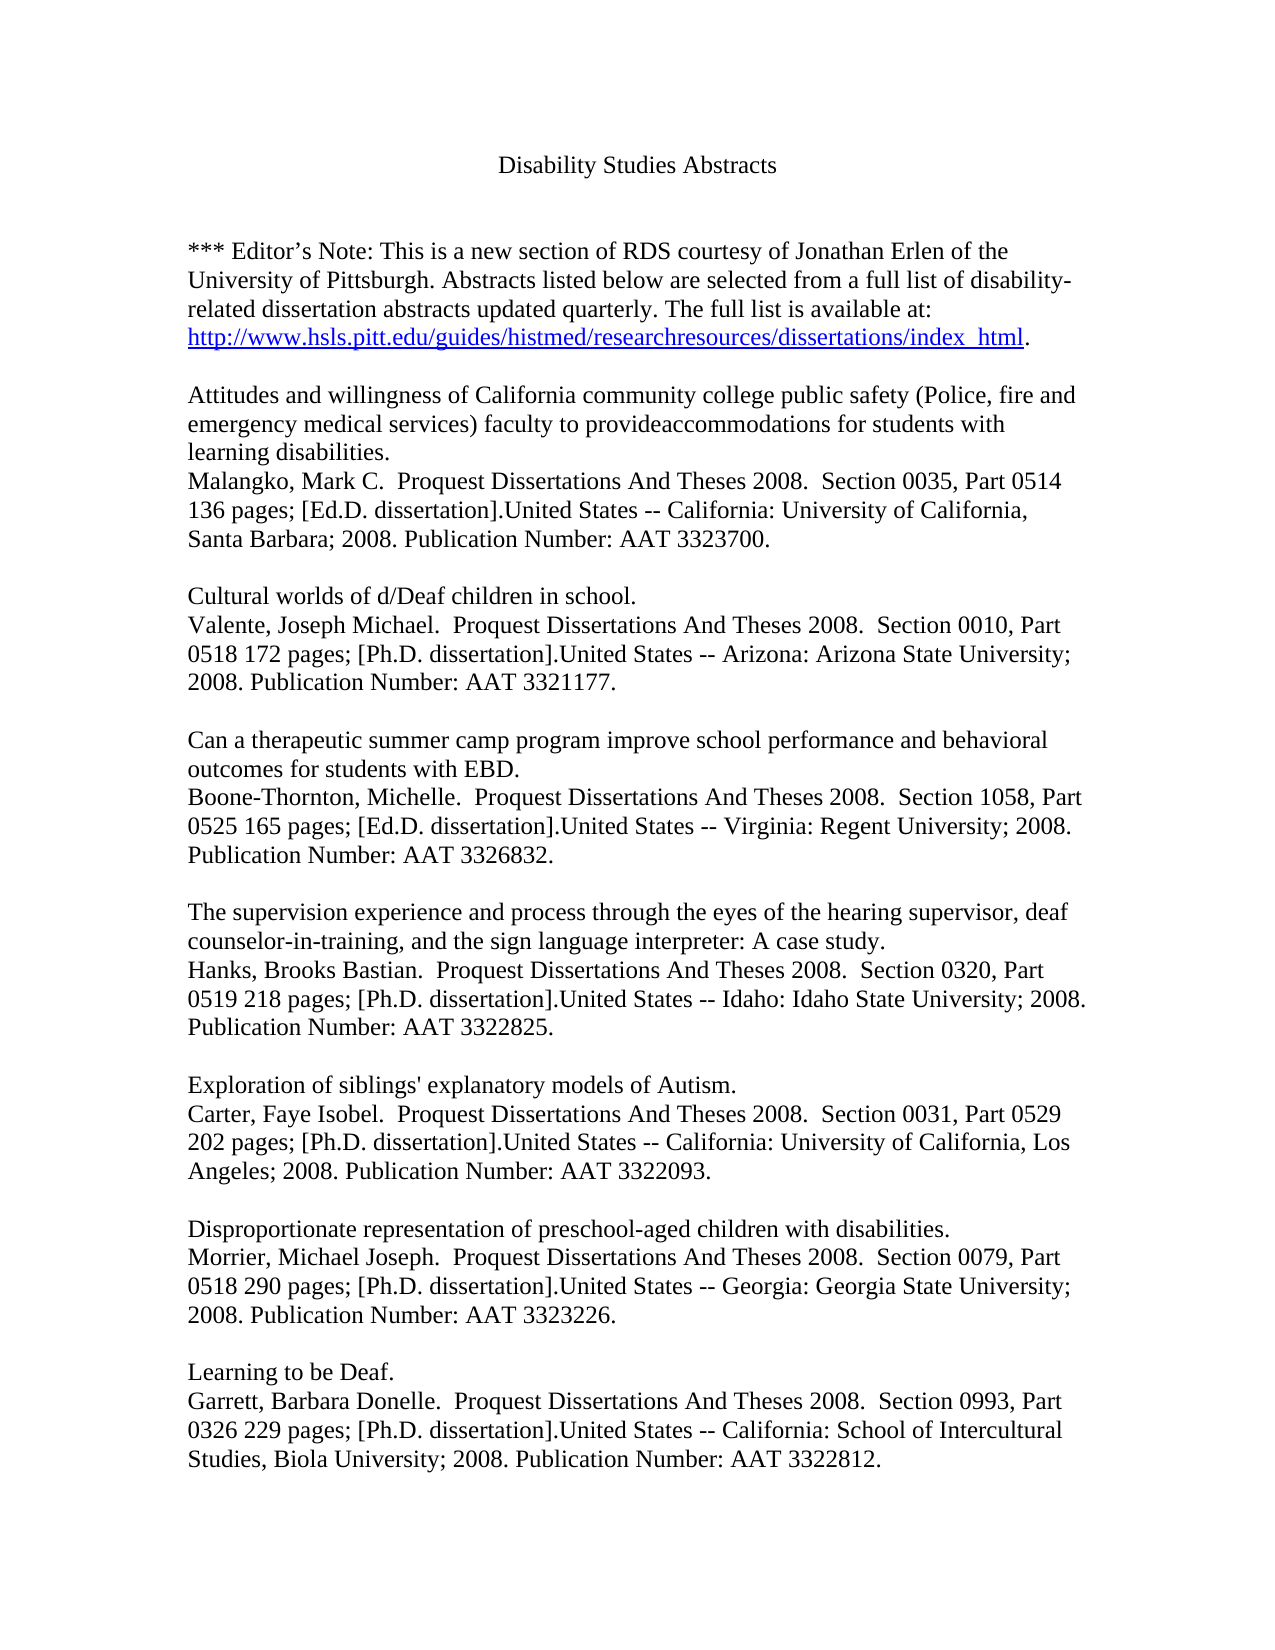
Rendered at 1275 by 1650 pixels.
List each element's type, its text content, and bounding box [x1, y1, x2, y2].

text Exploration of siblings' explanatory models of Autism. [187, 1070, 1087, 1099]
text Cultural worlds of d/Deaf children in school. [187, 581, 1087, 610]
text Attitudes and willingness of California community college public safety (Police, fire and emergency medical services) faculty to provideaccommodations for students with learning disabilities. [187, 380, 1087, 466]
text Disproportionate representation of preschool-aged children with disabilities. [187, 1214, 1087, 1242]
text *** Editor’s Note: This is a new section of RDS courtesy of Jonathan Erlen of the University of Pittsburgh. Abstracts listed below are selected from a full list of disability-related dissertation abstracts updated quarterly. The full list is available at: http://www.hsls.pitt.edu/guides/histmed/researchresources/dissertations/index_html. [187, 236, 1087, 351]
text Boone-Thornton, Michelle. Proquest Dissertations And Theses 2008. Section 1058, Part 0525 165 pages; [Ed.D. dissertation].United States -- Virginia: Regent University; 2008. Publication Number: AAT 3326832. [187, 782, 1087, 869]
text Malangko, Mark C. Proquest Dissertations And Theses 2008. Section 0035, Part 0514 136 pages; [Ed.D. dissertation].United States -- California: University of California, Santa Barbara; 2008. Publication Number: AAT 3323700. [187, 466, 1087, 552]
text Can a therapeutic summer camp program improve school performance and behavioral outcomes for students with EBD. [187, 725, 1087, 782]
text Learning to be Deaf. [187, 1357, 1087, 1386]
text Disability Studies Abstracts [187, 150, 1087, 179]
text Carter, Faye Isobel. Proquest Dissertations And Theses 2008. Section 0031, Part 0529 202 pages; [Ph.D. dissertation].United States -- California: University of California, Los Angeles; 2008. Publication Number: AAT 3322093. [187, 1099, 1087, 1185]
text Hanks, Brooks Bastian. Proquest Dissertations And Theses 2008. Section 0320, Part 0519 218 pages; [Ph.D. dissertation].United States -- Idaho: Idaho State University; 2008. Publication Number: AAT 3322825. [187, 955, 1087, 1041]
text Morrier, Michael Joseph. Proquest Dissertations And Theses 2008. Section 0079, Part 0518 290 pages; [Ph.D. dissertation].United States -- Georgia: Georgia State University; 2008. Publication Number: AAT 3323226. [187, 1242, 1087, 1329]
text Garrett, Barbara Donelle. Proquest Dissertations And Theses 2008. Section 0993, Part 0326 229 pages; [Ph.D. dissertation].United States -- California: School of Intercultural Studies, Biola University; 2008. Publication Number: AAT 3322812. [187, 1386, 1087, 1472]
text The supervision experience and process through the eyes of the hearing supervisor, deaf counselor-in-training, and the sign language interpreter: A case study. [187, 897, 1087, 955]
text Valente, Joseph Michael. Proquest Dissertations And Theses 2008. Section 0010, Part 0518 172 pages; [Ph.D. dissertation].United States -- Arizona: Arizona State University; 2008. Publication Number: AAT 3321177. [187, 610, 1087, 696]
